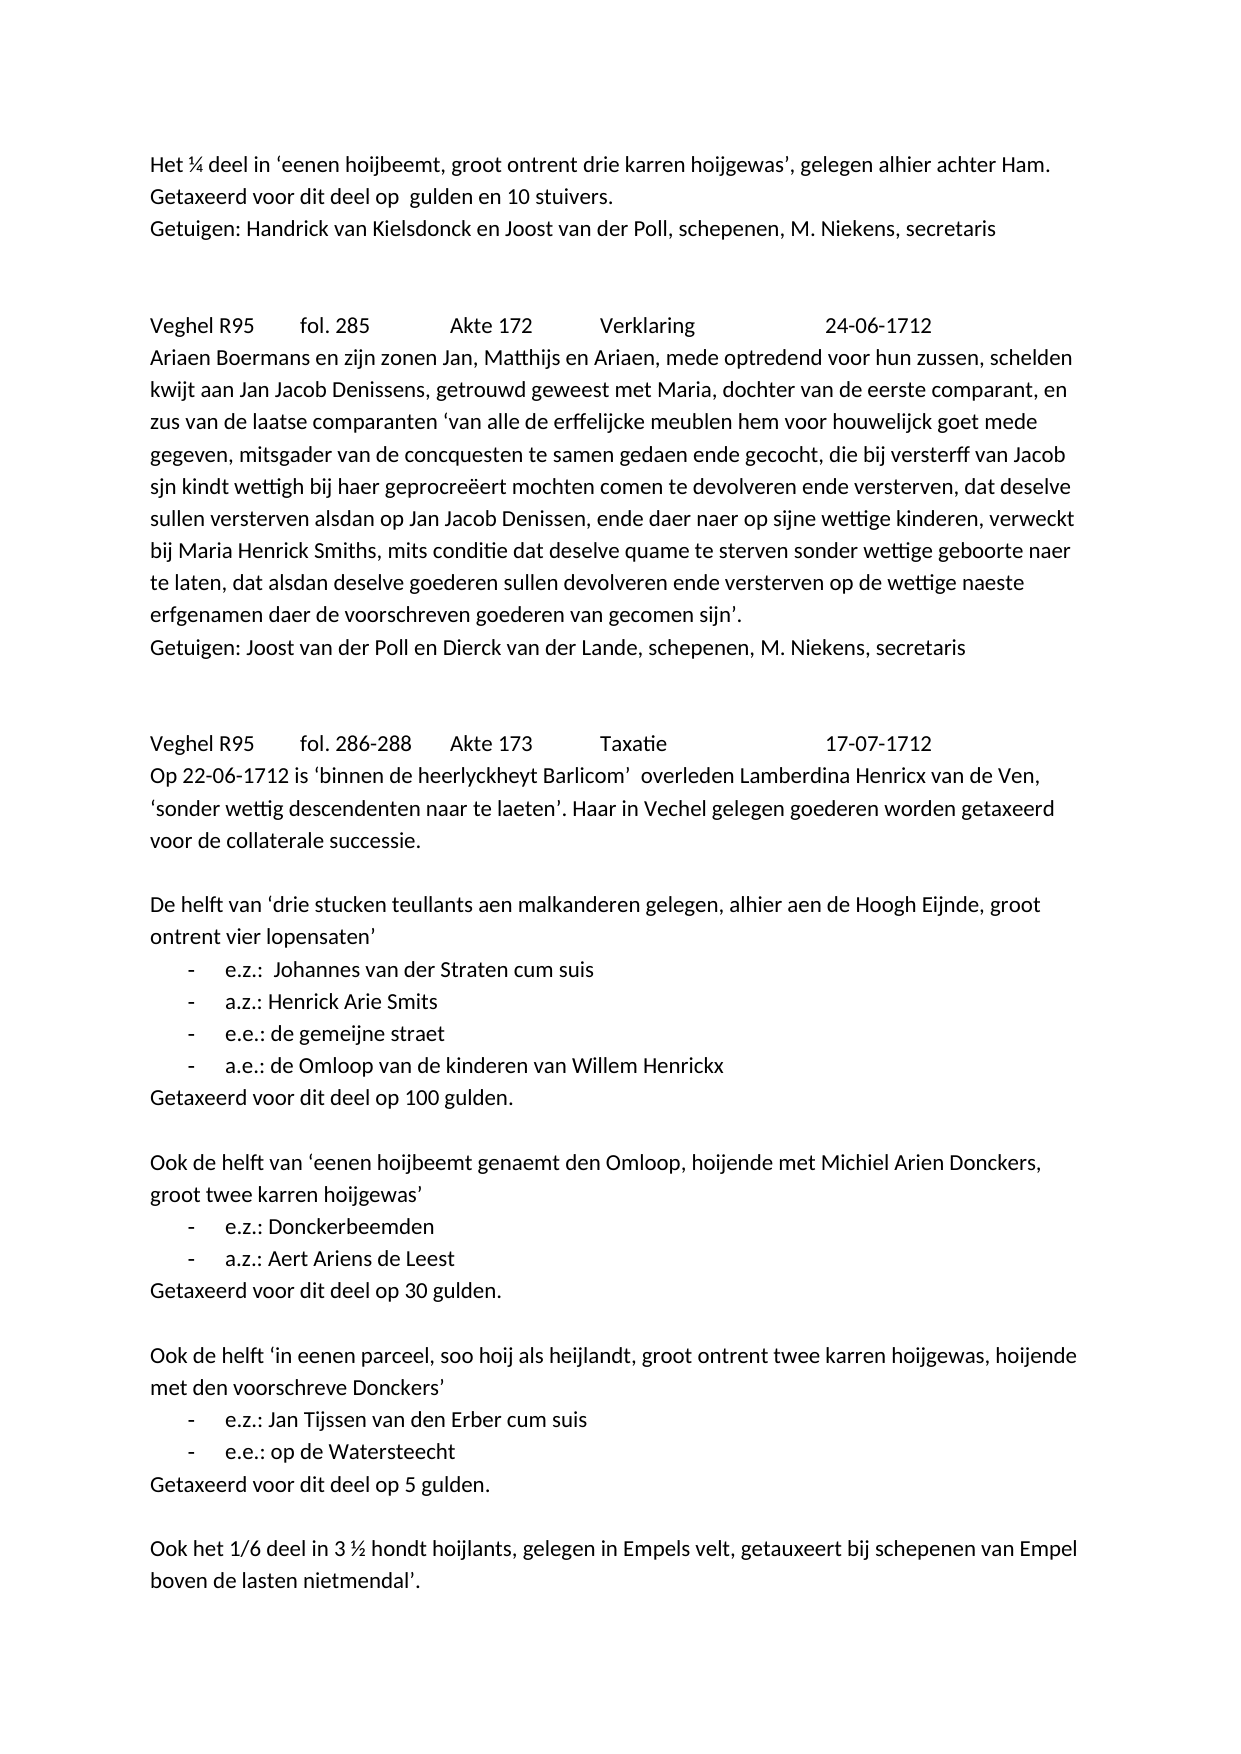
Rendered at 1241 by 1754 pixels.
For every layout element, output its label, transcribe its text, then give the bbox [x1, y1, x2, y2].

text Veghel R95 fol. 286-288 Akte 173 Taxatie 17-07-1712 [150, 729, 1090, 757]
text Ariaen Boermans en zijn zonen Jan, Matthijs en Ariaen, mede optredend voor hun zussen, schelden kwijt aan Jan Jacob Denissens, getrouwd geweest met Maria, dochter van de eerste comparant, en zus van de laatse comparanten ‘van alle de erffelijcke meublen hem voor houwelijck goet mede gegeven, mitsgader van de concquesten te samen gedaen ende gecocht, die bij versterff van Jacob sjn kindt wettigh bij haer geprocreëert mochten comen te devolveren ende versterven, dat deselve sullen versterven alsdan op Jan Jacob Denissen, ende daer naer op sijne wettige kinderen, verweckt bij Maria Henrick Smiths, mits conditie dat deselve quame te sterven sonder wettige geboorte naer te laten, dat alsdan deselve goederen sullen devolveren ende versterven op de wettige naeste erfgenamen daer de voorschreven goederen van gecomen sijn’. [150, 343, 1090, 629]
list e.e.: de gemeijne straet [187, 1019, 1090, 1047]
list e.z.: Jan Tijssen van den Erber cum suis [187, 1405, 1090, 1433]
text De helft van ‘drie stucken teullants aen malkanderen gelegen, alhier aen de Hoogh Eijnde, groot ontrent vier lopensaten’ [150, 890, 1090, 951]
text Ook het 1/6 deel in 3 ½ hondt hoijlants, gelegen in Empels velt, getauxeert bij schepenen van Empel boven de lasten nietmendal’. [150, 1534, 1090, 1594]
list e.e.: op de Watersteecht [187, 1437, 1090, 1466]
text Getaxeerd voor dit deel op 30 gulden. [150, 1277, 1090, 1304]
list a.z.: Aert Ariens de Leest [187, 1244, 1090, 1272]
text Getuigen: Joost van der Poll en Dierck van der Lande, schepenen, M. Niekens, secretaris [150, 633, 1090, 661]
text Ook de helft van ‘eenen hoijbeemt genaemt den Omloop, hoijende met Michiel Arien Donckers, groot twee karren hoijgewas’ [150, 1148, 1090, 1208]
text Getaxeerd voor dit deel op 100 gulden. [150, 1083, 1090, 1111]
text Veghel R95 fol. 285 Akte 172 Verklaring 24-06-1712 [150, 311, 1090, 339]
list e.z.: Donckerbeemden [187, 1212, 1090, 1240]
text Op 22-06-1712 is ‘binnen de heerlyckheyt Barlicom’ overleden Lamberdina Henricx van de Ven, ‘sonder wettig descendenten naar te laeten’. Haar in Vechel gelegen goederen worden getaxeerd voor de collaterale successie. [150, 762, 1090, 854]
list e.z.: Johannes van der Straten cum suis [187, 955, 1090, 983]
text Getaxeerd voor dit deel op 5 gulden. [150, 1470, 1090, 1498]
list a.z.: Henrick Arie Smits [187, 987, 1090, 1015]
text Getuigen: Handrick van Kielsdonck en Joost van der Poll, schepenen, M. Niekens, secretaris [150, 214, 1090, 242]
list a.e.: de Omloop van de kinderen van Willem Henrickx [187, 1051, 1090, 1079]
text Het ¼ deel in ‘eenen hoijbeemt, groot ontrent drie karren hoijgewas’, gelegen alhier achter Ham. Getaxeerd voor dit deel op gulden en 10 stuivers. [150, 150, 1090, 210]
text Ook de helft ‘in eenen parceel, soo hoij als heijlandt, groot ontrent twee karren hoijgewas, hoijende met den voorschreve Donckers’ [150, 1341, 1090, 1401]
